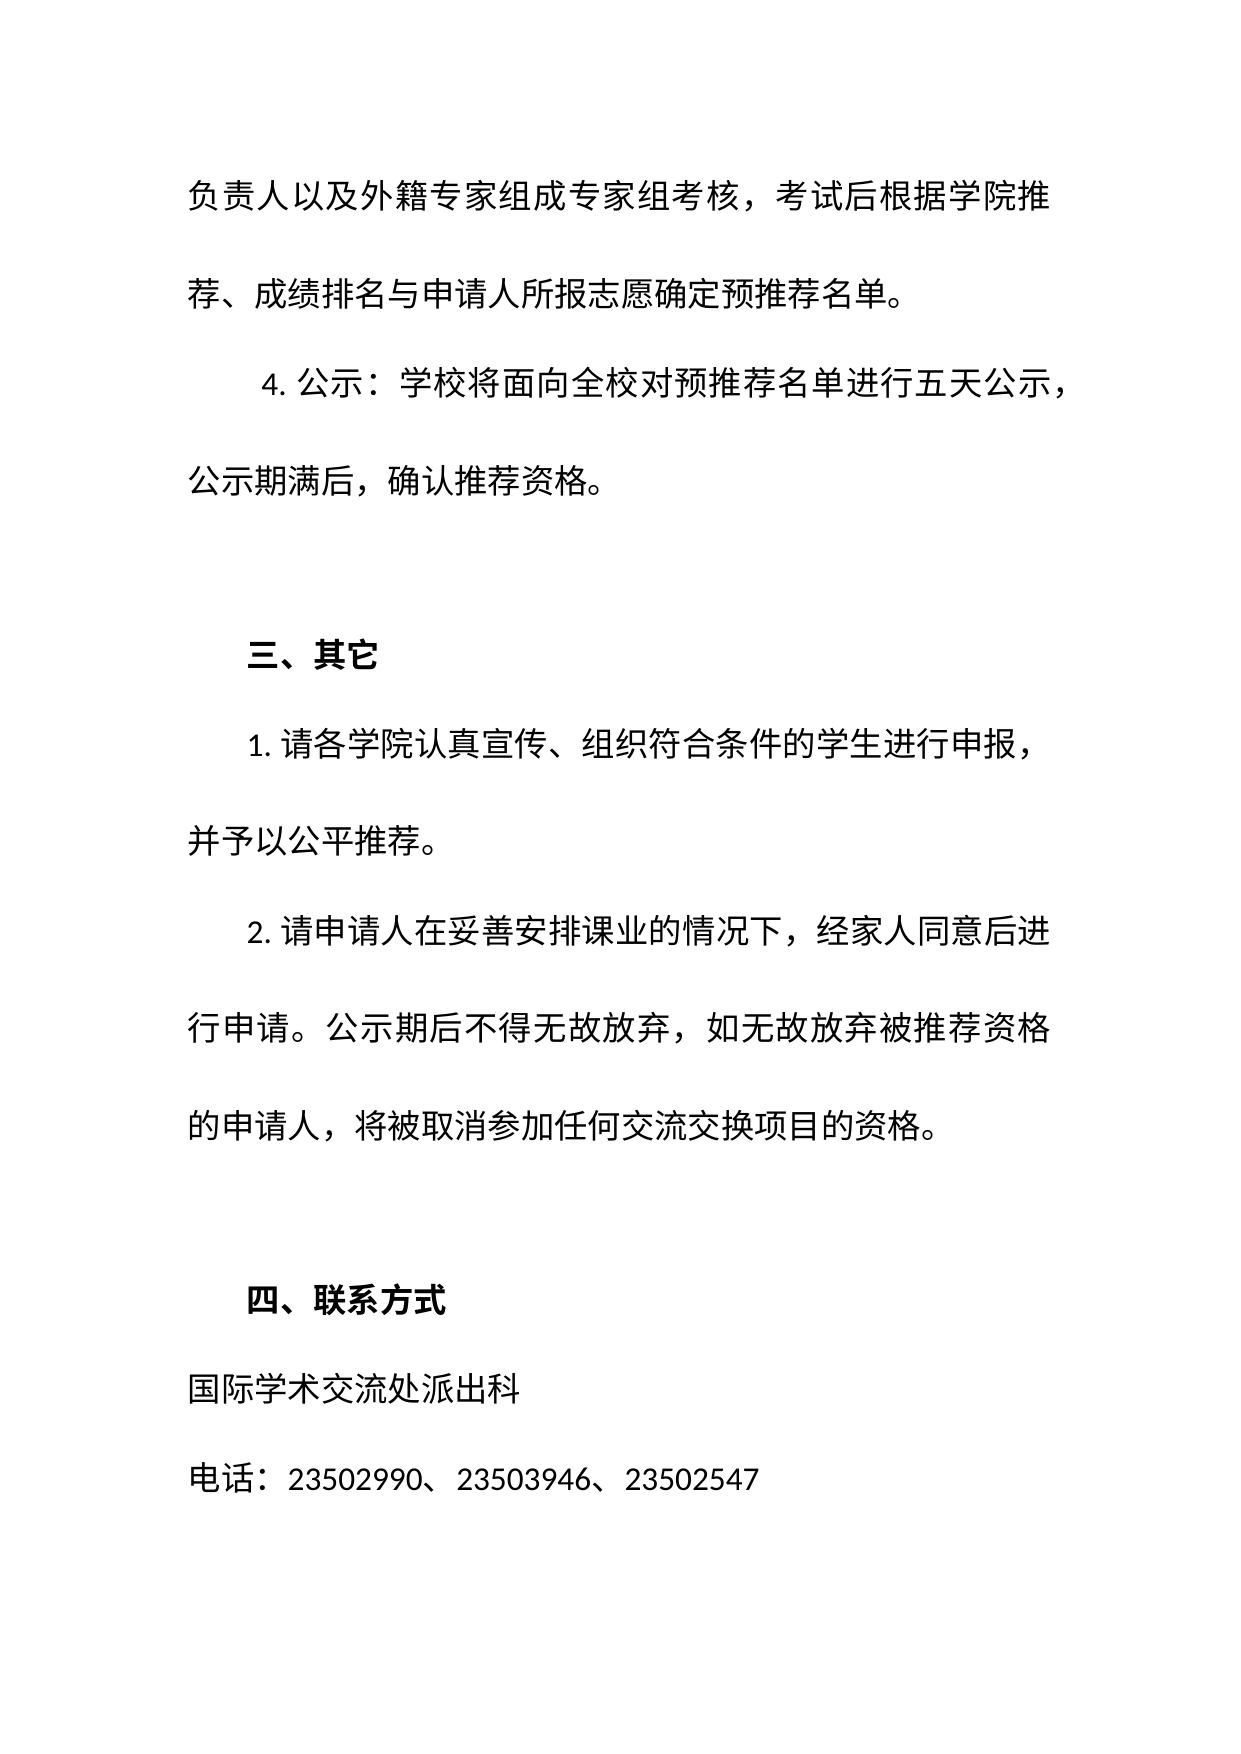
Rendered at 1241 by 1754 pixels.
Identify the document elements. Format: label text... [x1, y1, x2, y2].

text 国际学术交流处派出科 [187, 1354, 1053, 1419]
text 1. 请各学院认真宣传、组织符合条件的学生进行申报，并予以公平推荐。 [187, 709, 1053, 872]
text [187, 162, 1053, 324]
text 四、联系方式 [187, 1265, 1053, 1330]
text 三、其它 [187, 620, 1053, 685]
text 2. 请申请人在妥善安排课业的情况下，经家人同意后进行申请。公示期后不得无故放弃，如无故放弃被推荐资格的申请人，将被取消参加任何交流交换项目的资格。 [187, 896, 1053, 1156]
text 4. 公示：学校将面向全校对预推荐名单进行五天公示，公示期满后，确认推荐资格。 [187, 348, 1053, 511]
text 电话：23502990、23503946、23502547 [187, 1443, 1053, 1508]
